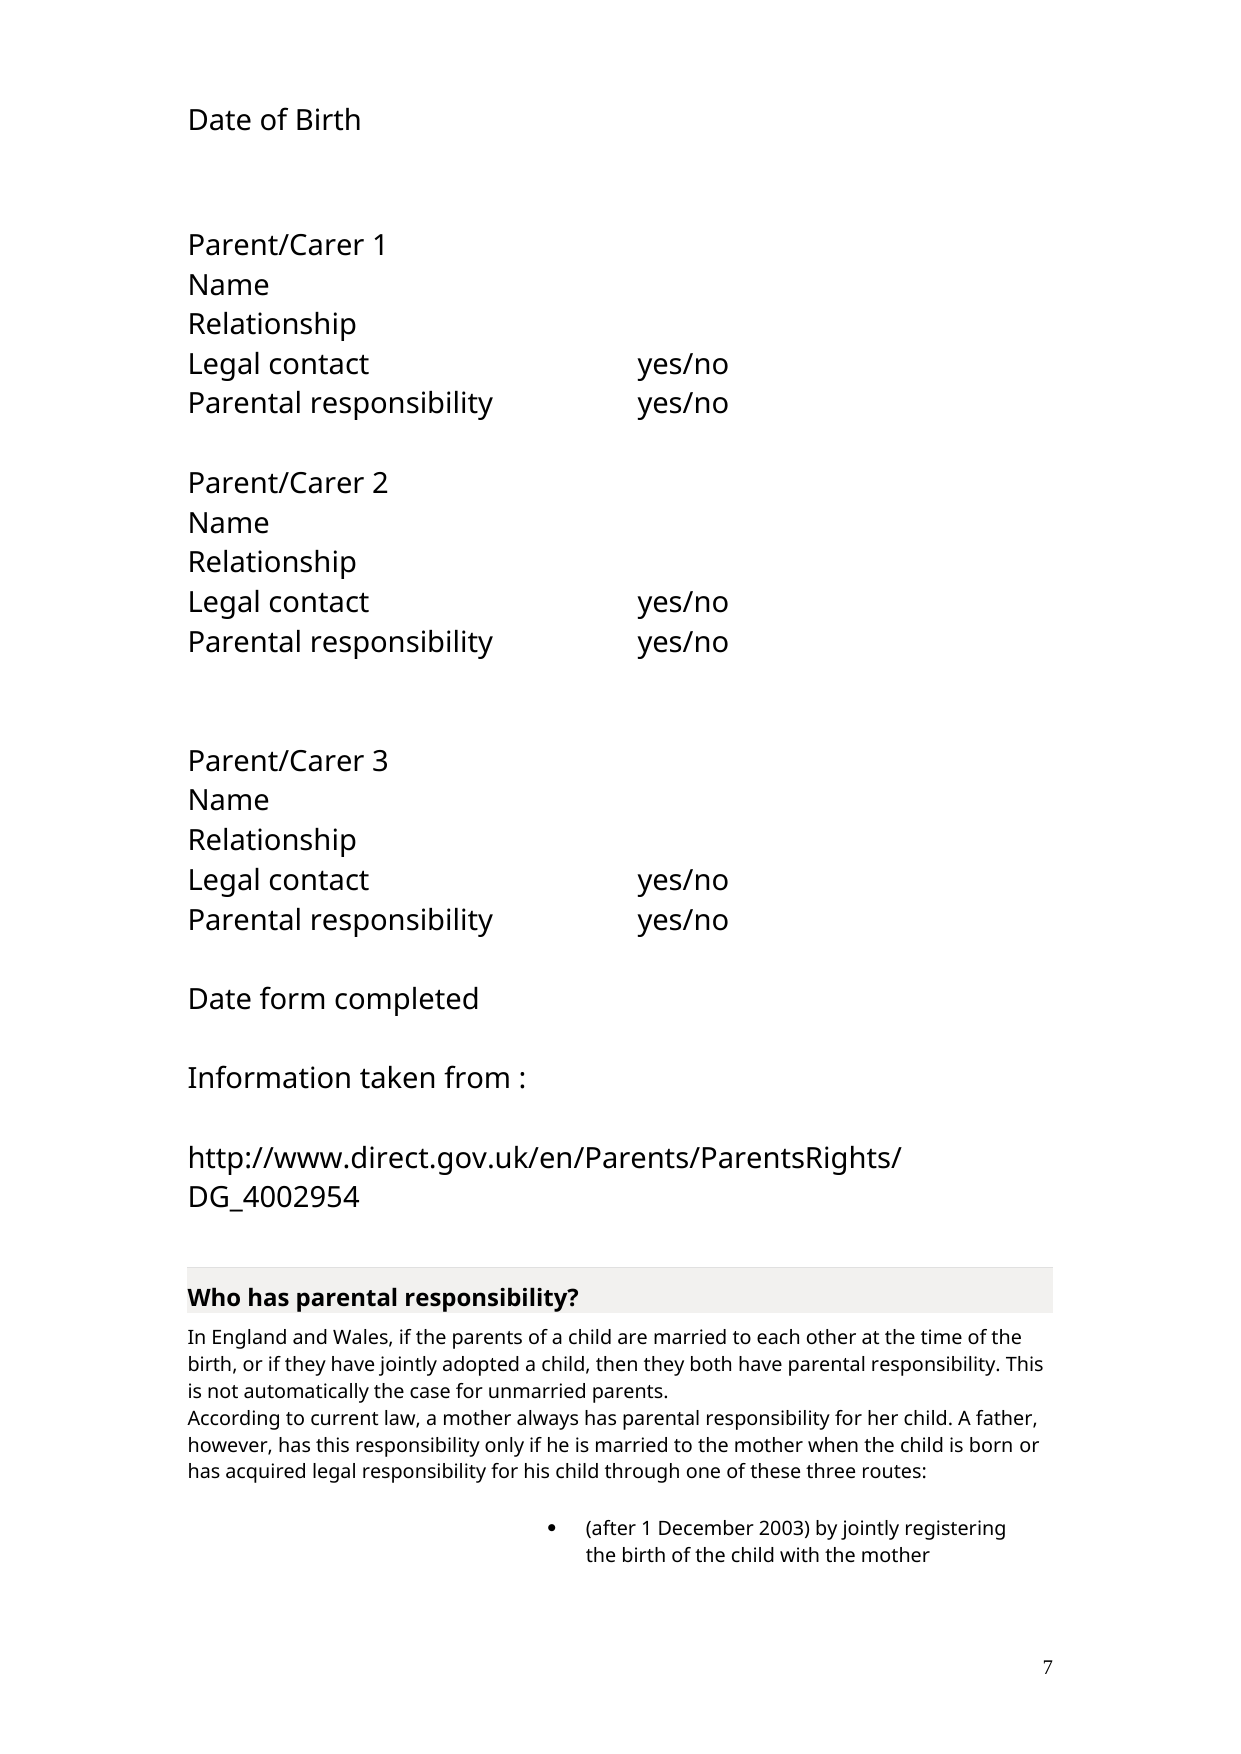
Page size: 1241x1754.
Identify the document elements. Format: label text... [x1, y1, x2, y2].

text Parent/Carer 2 [187, 462, 1053, 502]
text Relationship [187, 542, 1053, 581]
text Date form completed [187, 978, 1053, 1018]
text Name [187, 502, 1053, 542]
list (after 1 December 2003) by jointly registering the birth of the child with the mother [548, 1514, 1037, 1568]
text Relationship [187, 819, 1053, 859]
text Name [187, 264, 1053, 303]
text Legal contact yes/no [187, 581, 1053, 621]
text Parent/Carer 3 [187, 740, 1053, 780]
text Relationship [187, 303, 1053, 343]
text Name [187, 780, 1053, 819]
text Parental responsibility yes/no [187, 621, 1053, 661]
text Who has parental responsibility? [187, 1268, 1053, 1313]
text According to current law, a mother always has parental responsibility for her child. A father, however, has this responsibility only if he is married to the mother when the child is born or has acquired legal responsibility for his child through one of these three routes: [187, 1404, 1053, 1485]
text Parental responsibility yes/no [187, 899, 1053, 938]
text Parent/Carer 1 [187, 224, 1053, 264]
text Legal contact yes/no [187, 859, 1053, 899]
text Legal contact yes/no [187, 343, 1053, 383]
text http://www.direct.gov.uk/en/Parents/ParentsRights/DG_4002954 [187, 1137, 1053, 1216]
text In and , if the parents of a child are married to each other at the time of the birth, or if they have jointly adopted a child, then they both have parental responsibility. This is not automatically the case for unmarried parents. [187, 1323, 1053, 1404]
text Date of Birth [187, 99, 1053, 139]
text Parental responsibility yes/no [187, 383, 1053, 422]
text Information taken from : [187, 1057, 1053, 1097]
